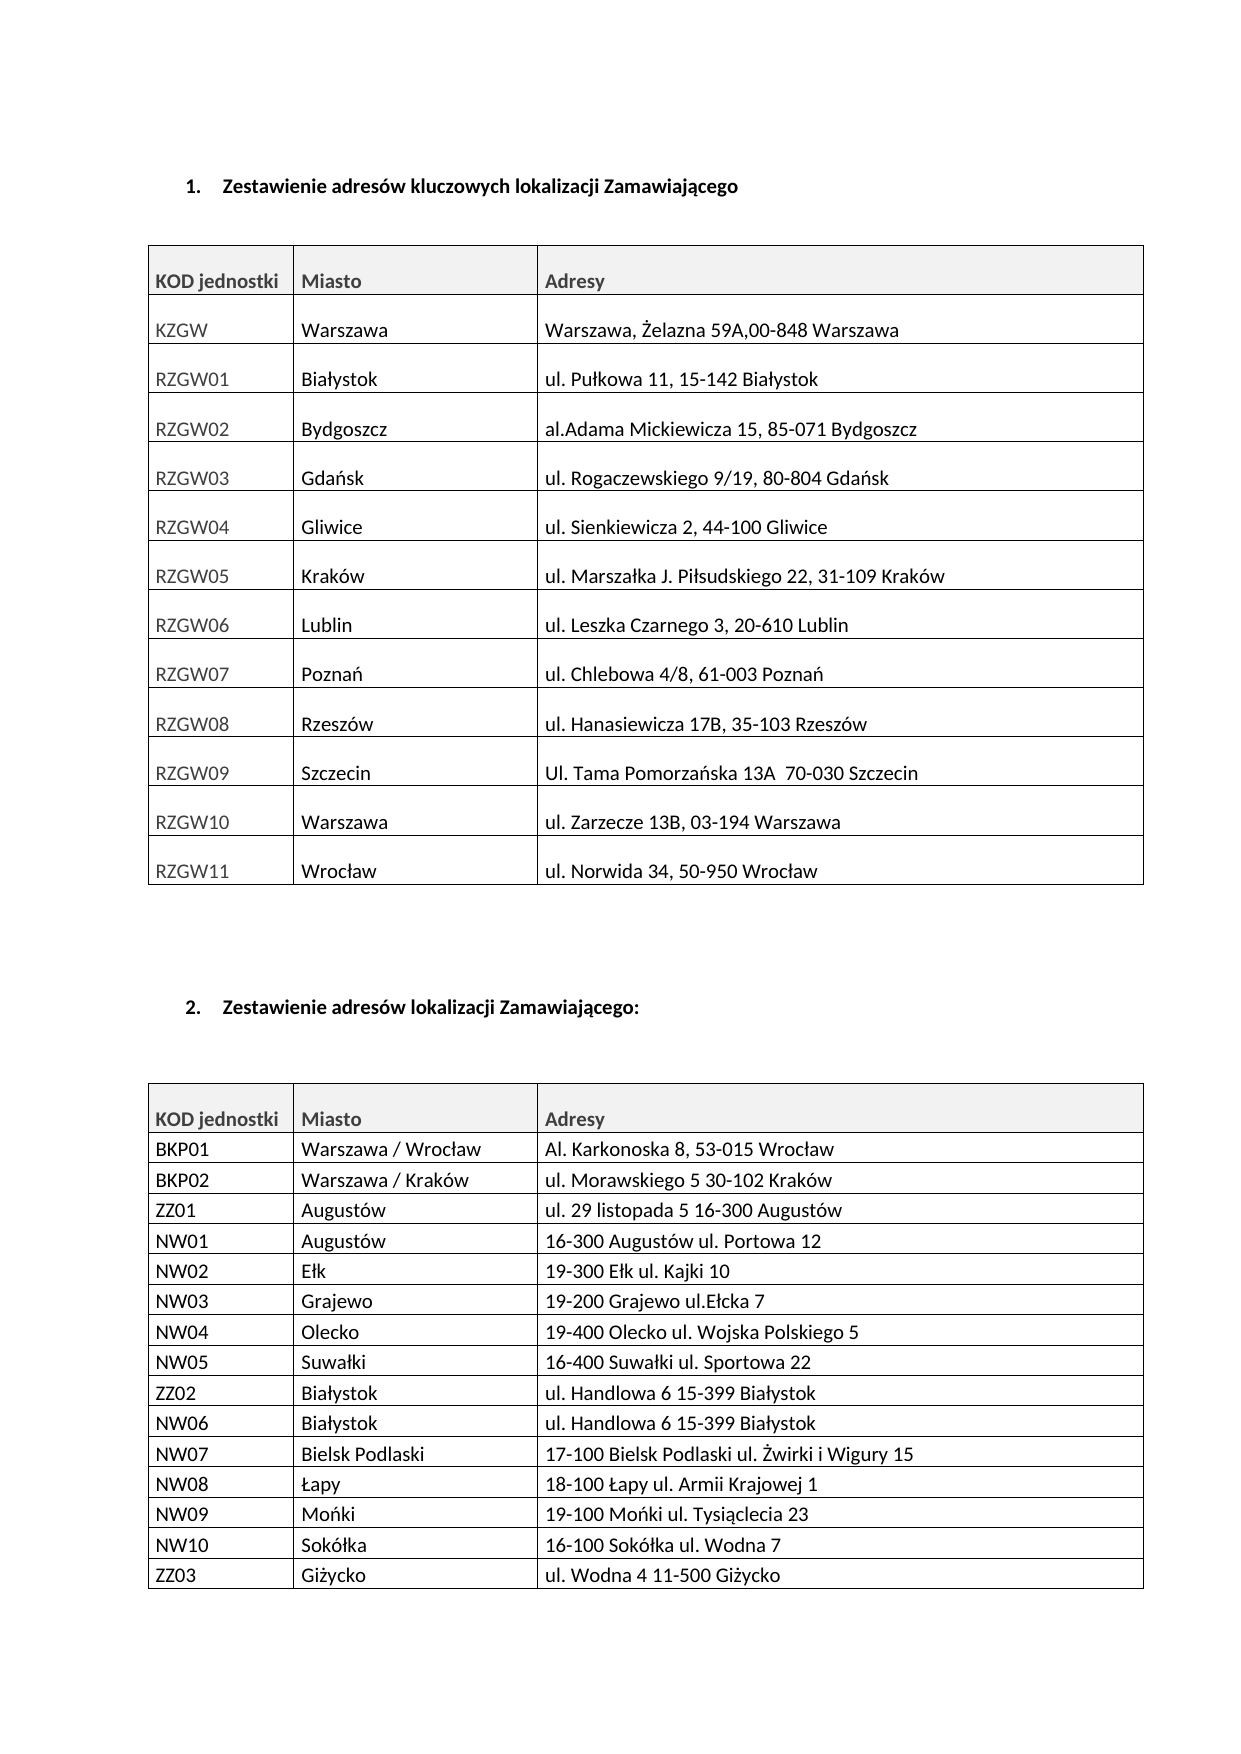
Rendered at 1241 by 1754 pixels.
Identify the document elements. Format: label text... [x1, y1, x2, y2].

table_cell 17-100 Bielsk Podlaski ul. Żwirki i Wigury 15 [538, 1437, 1143, 1466]
table_cell NW04 [149, 1315, 293, 1344]
table_cell Al. Karkonoska 8, 53-015 Wrocław [538, 1133, 1143, 1162]
table_cell Warszawa, Żelazna 59A,00-848 Warszawa [538, 295, 1143, 343]
table_cell KZGW [149, 295, 293, 343]
table_cell Gdańsk [294, 442, 537, 490]
table_cell 19-400 Olecko ul. Wojska Polskiego 5 [538, 1315, 1143, 1344]
table_cell Białystok [294, 1406, 537, 1436]
table_cell 19-100 Mońki ul. Tysiąclecia 23 [538, 1498, 1143, 1527]
table_cell RZGW07 [149, 639, 293, 687]
table_cell NW03 [149, 1285, 293, 1314]
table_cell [538, 1559, 1143, 1588]
table_cell Augustów [294, 1224, 537, 1253]
table_header Miasto [294, 246, 537, 294]
table_header KOD jednostki [149, 246, 293, 294]
table_cell BKP01 [149, 1133, 293, 1162]
table_cell ul. Handlowa 6 15-399 Białystok [538, 1376, 1143, 1405]
table_cell Rzeszów [294, 688, 537, 736]
table_cell Warszawa [294, 786, 537, 834]
table_cell 16-100 Sokółka ul. Wodna 7 [538, 1528, 1143, 1557]
table_cell Grajewo [294, 1285, 537, 1314]
table_cell Wrocław [294, 836, 537, 884]
table_cell NW06 [149, 1406, 293, 1436]
table_cell Gliwice [294, 491, 537, 539]
table_cell Suwałki [294, 1346, 537, 1375]
table_cell ZZ02 [149, 1376, 293, 1405]
table_cell 16-400 Suwałki ul. Sportowa 22 [538, 1346, 1143, 1375]
table_cell Warszawa / Kraków [294, 1163, 537, 1192]
table_cell NW07 [149, 1437, 293, 1466]
table_cell RZGW09 [149, 737, 293, 785]
table_cell NW09 [149, 1498, 293, 1527]
table_cell ul. Leszka Czarnego 3, 20-610 Lublin [538, 590, 1143, 638]
table_cell Szczecin [294, 737, 537, 785]
table_cell Warszawa [294, 295, 537, 343]
table_cell NW08 [149, 1467, 293, 1497]
table_cell RZGW11 [149, 836, 293, 884]
table_cell NW10 [149, 1528, 293, 1557]
table_cell RZGW01 [149, 344, 293, 392]
table_cell ul. Norwida 34, 50-950 Wrocław [538, 836, 1143, 884]
table_cell RZGW04 [149, 491, 293, 539]
table_cell Ul. Tama Pomorzańska 13A 70-030 Szczecin [538, 737, 1143, 785]
table_cell ul. Pułkowa 11, 15-142 Białystok [538, 344, 1143, 392]
table_cell ul. Sienkiewicza 2, 44-100 Gliwice [538, 491, 1143, 539]
table_cell ul. Handlowa 6 15-399 Białystok [538, 1406, 1143, 1436]
table_cell NW02 [149, 1254, 293, 1284]
table_cell ZZ01 [149, 1194, 293, 1223]
table_cell ZZ03 [149, 1559, 293, 1588]
table_cell Poznań [294, 639, 537, 687]
table_cell 16-300 Augustów ul. Portowa 12 [538, 1224, 1143, 1253]
table_cell ul. Hanasiewicza 17B, 35-103 Rzeszów [538, 688, 1143, 736]
table_cell Białystok [294, 1376, 537, 1405]
table_cell Warszawa / Wrocław [294, 1133, 537, 1162]
table_cell Lublin [294, 590, 537, 638]
table_cell Bydgoszcz [294, 393, 537, 441]
table_cell NW01 [149, 1224, 293, 1253]
table_header KOD jednostki [149, 1084, 293, 1132]
table_cell RZGW03 [149, 442, 293, 490]
table_cell ul. Zarzecze 13B, 03-194 Warszawa [538, 786, 1143, 834]
table_cell NW05 [149, 1346, 293, 1375]
table_cell 19-200 Grajewo ul.Ełcka 7 [538, 1285, 1143, 1314]
table_cell RZGW02 [149, 393, 293, 441]
table_cell Mońki [294, 1498, 537, 1527]
list Zestawienie adresów lokalizacji Zamawiającego: [185, 994, 1093, 1020]
table_cell ul. Marszałka J. Piłsudskiego 22, 31-109 Kraków [538, 541, 1143, 589]
table_header Adresy [538, 1084, 1143, 1132]
table_cell Giżycko [294, 1559, 537, 1588]
table_cell ul. 29 listopada 5 16-300 Augustów [538, 1194, 1143, 1223]
table_cell Bielsk Podlaski [294, 1437, 537, 1466]
table_cell ul. Rogaczewskiego 9/19, 80-804 Gdańsk [538, 442, 1143, 490]
table_cell RZGW06 [149, 590, 293, 638]
table_cell ul. Chlebowa 4/8, 61-003 Poznań [538, 639, 1143, 687]
table_cell Białystok [294, 344, 537, 392]
table_header Miasto [294, 1084, 537, 1132]
table_cell Olecko [294, 1315, 537, 1344]
table_cell Sokółka [294, 1528, 537, 1557]
table_cell Kraków [294, 541, 537, 589]
table_cell RZGW05 [149, 541, 293, 589]
list Zestawienie adresów kluczowych lokalizacji Zamawiającego [185, 173, 1093, 198]
table_cell Augustów [294, 1194, 537, 1223]
table_cell Ełk [294, 1254, 537, 1284]
table_cell al.Adama Mickiewicza 15, 85-071 Bydgoszcz [538, 393, 1143, 441]
table_cell RZGW10 [149, 786, 293, 834]
table_cell BKP02 [149, 1163, 293, 1192]
table_cell ul. Morawskiego 5 30-102 Kraków [538, 1163, 1143, 1192]
table_header Adresy [538, 246, 1143, 294]
table_cell 18-100 Łapy ul. Armii Krajowej 1 [538, 1467, 1143, 1497]
table_cell RZGW08 [149, 688, 293, 736]
table_cell Łapy [294, 1467, 537, 1497]
table_cell 19-300 Ełk ul. Kajki 10 [538, 1254, 1143, 1284]
